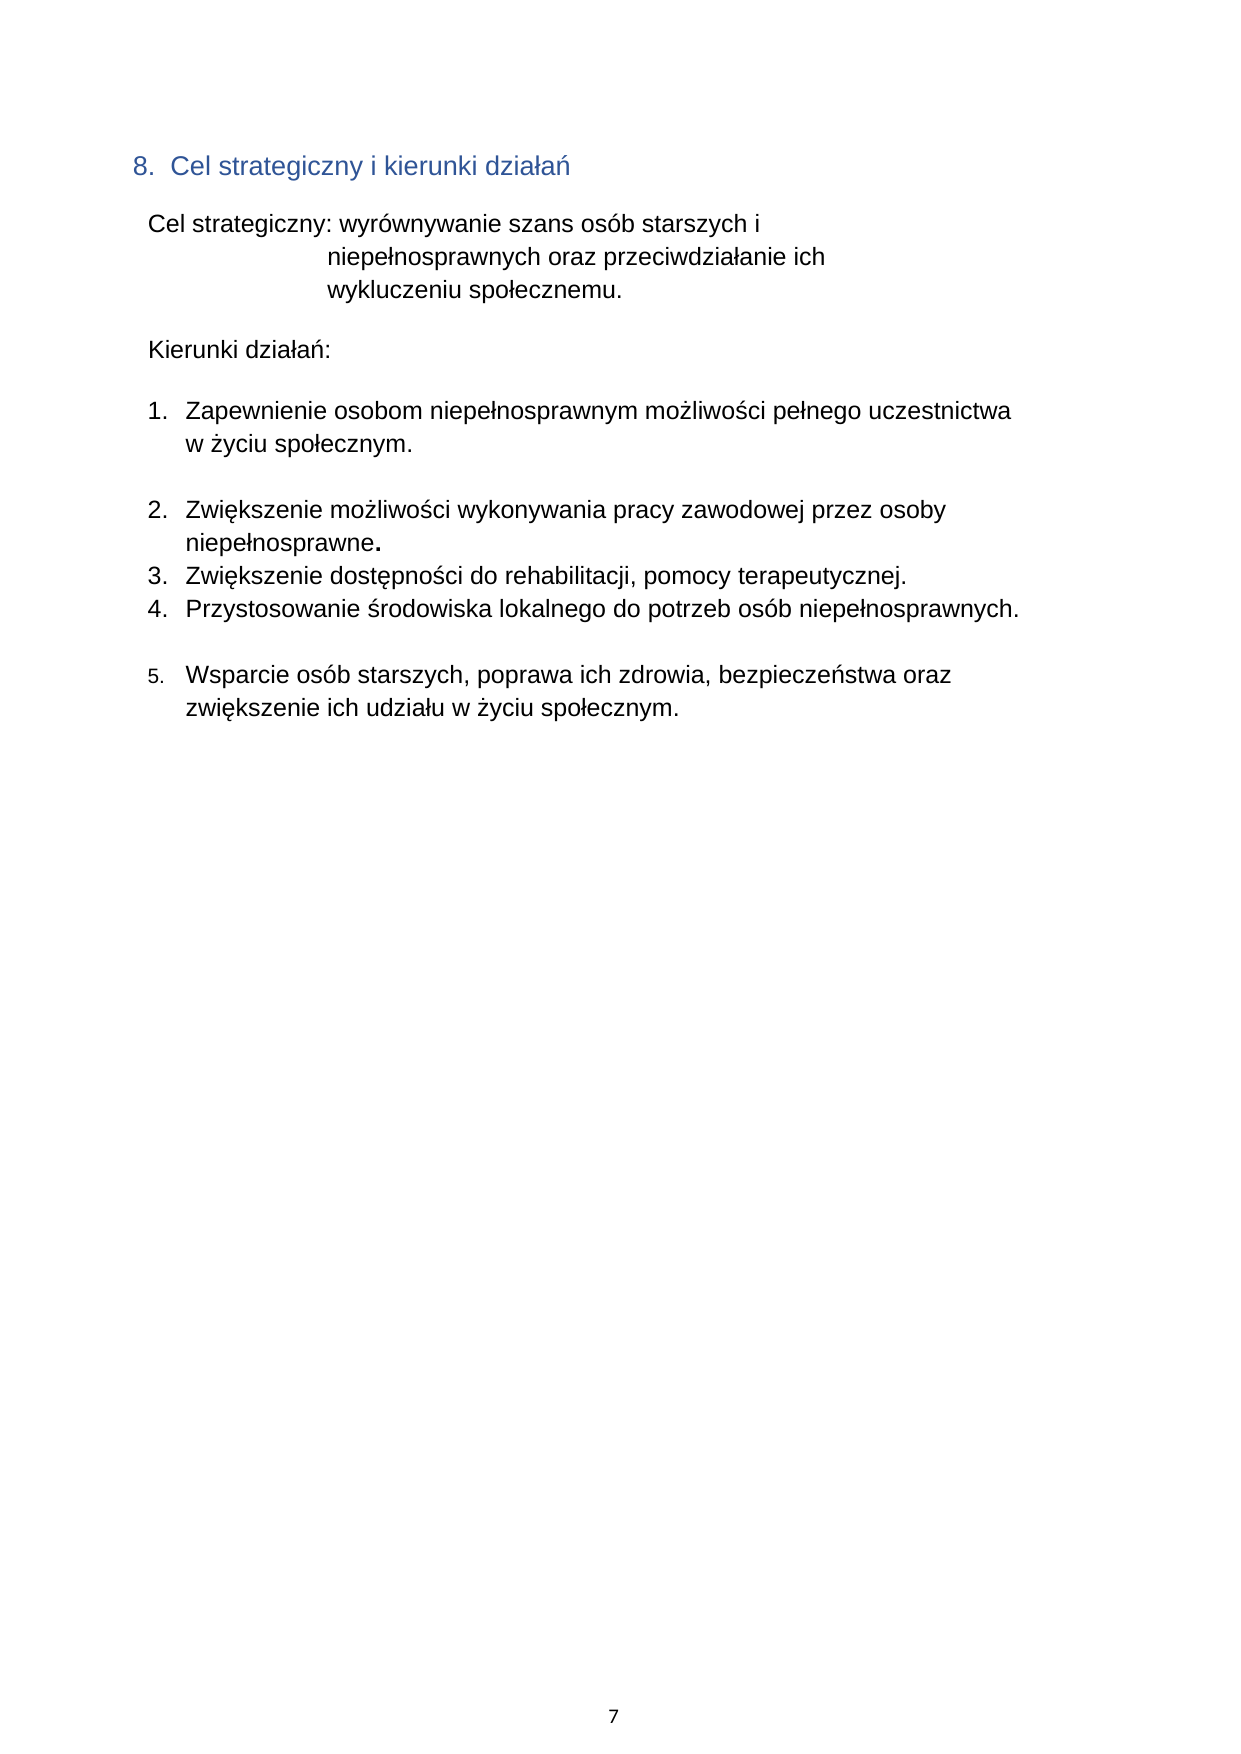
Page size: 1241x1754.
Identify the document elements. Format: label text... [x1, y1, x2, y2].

subtitle 8. Cel strategiczny i kierunki działań [133, 150, 1094, 181]
list Zwiększenie możliwości wykonywania pracy zawodowej przez osoby niepełnosprawne. [147, 495, 1094, 557]
text Cel strategiczny: wyrównywanie szans osób starszych i niepełnosprawnych oraz przeciwdziałanie ich wykluczeniu społecznemu. [148, 209, 952, 304]
list Przystosowanie środowiska lokalnego do potrzeb osób niepełnosprawnych. [147, 594, 1094, 623]
list Wsparcie osób starszych, poprawa ich zdrowia, bezpieczeństwa oraz zwiększenie ich udziału w życiu społecznym. [147, 660, 1037, 722]
list Zwiększenie dostępności do rehabilitacji, pomocy terapeutycznej. [147, 561, 1094, 590]
list Zapewnienie osobom niepełnosprawnym możliwości pełnego uczestnictwa w życiu społecznym. [147, 396, 1023, 458]
text Kierunki działań: [148, 335, 1094, 364]
